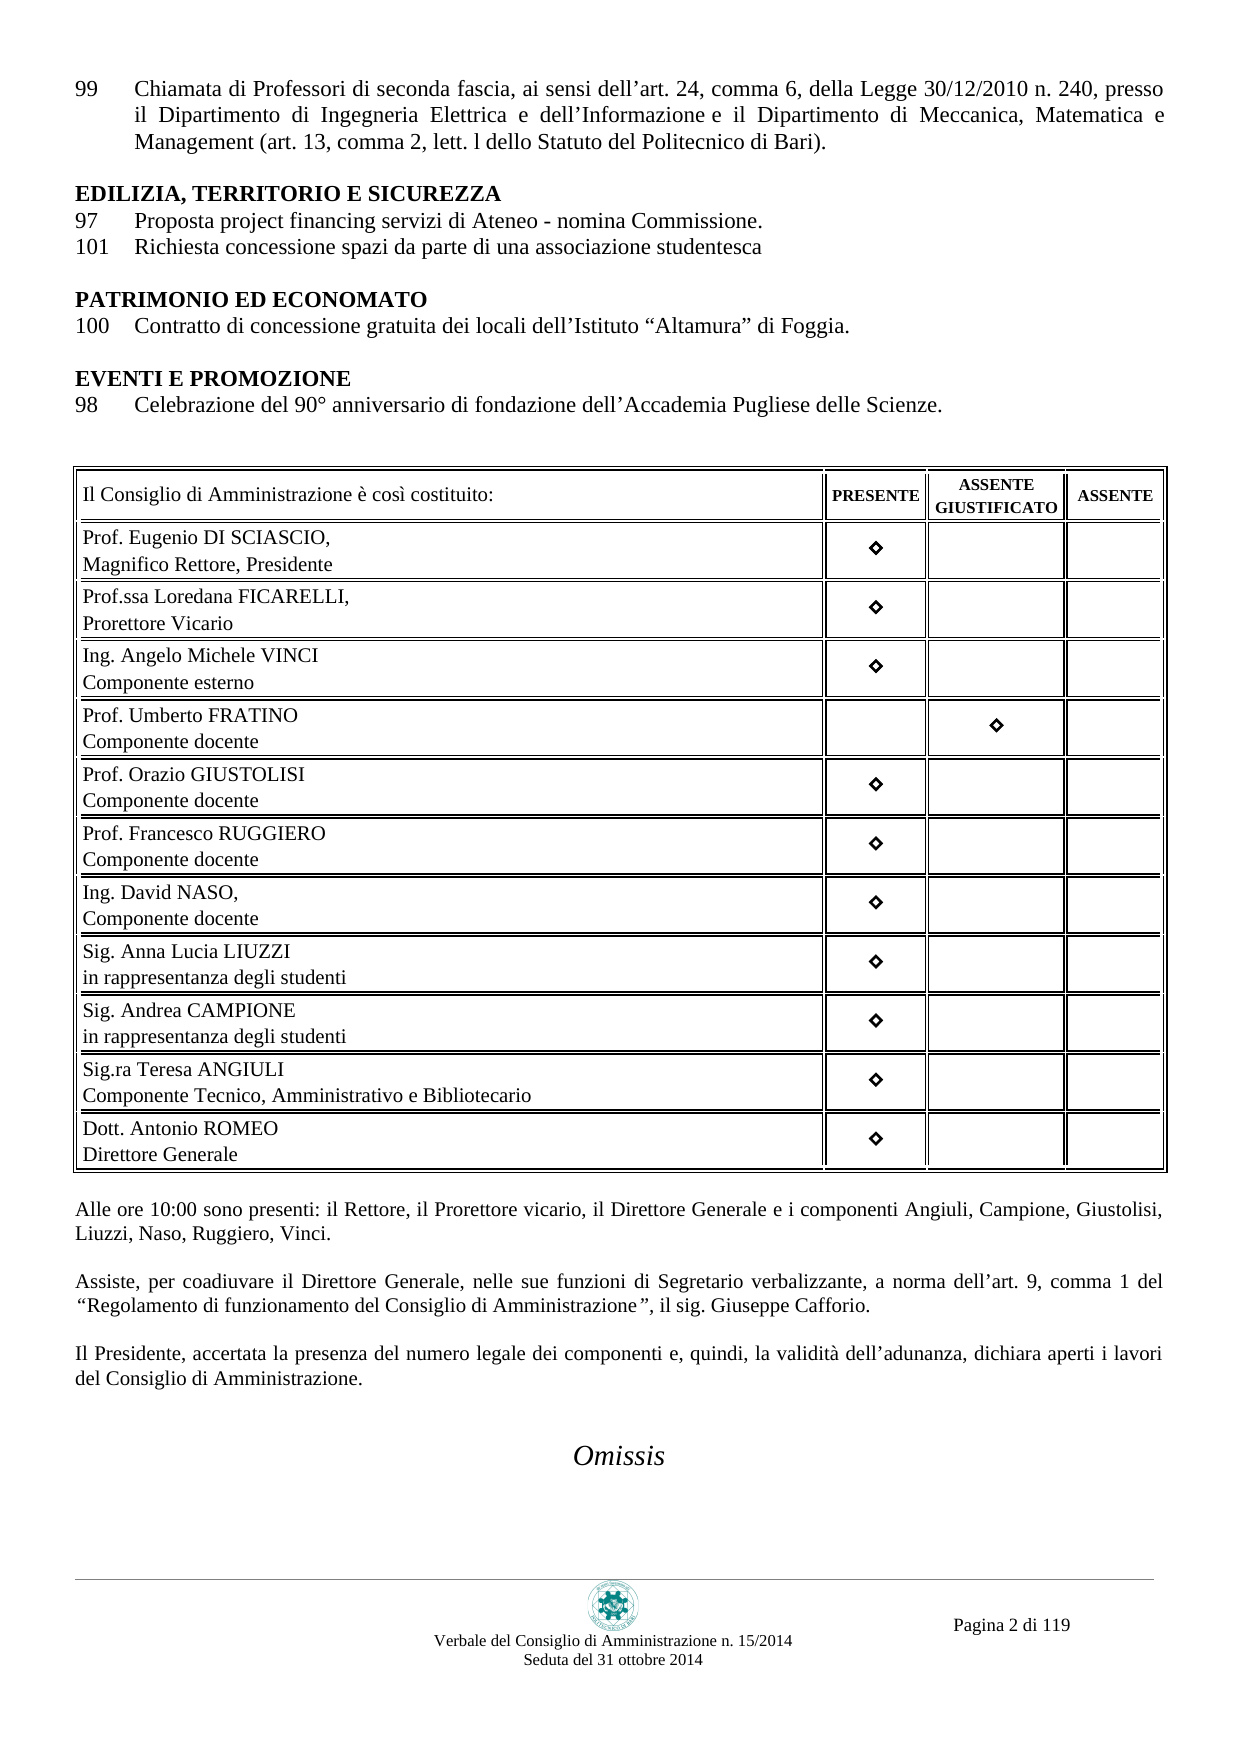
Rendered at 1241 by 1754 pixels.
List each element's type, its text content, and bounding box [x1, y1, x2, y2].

table_cell [1066, 873, 1165, 932]
table_cell Sig.ra Teresa ANGIULI Componente Tecnico, Amministrativo e Bibliotecario [75, 1050, 824, 1109]
table_header presente [824, 467, 927, 518]
table_cell [1066, 991, 1165, 1050]
text 98 Celebrazione del 90° anniversario di fondazione dell’Accademia Pugliese delle Scienze. [75, 391, 1165, 418]
text 99 Chiamata di Professori di seconda fascia, ai sensi dell’art. 24, comma 6, della Legge 30/12/2010 n. 240, presso il Dipartimento di Ingegneria Elettrica e dell’Informazione e il Dipartimento di Meccanica, Matematica e Management (art. 13, comma 2, lett. l dello Statuto del Politecnico di Bari). [75, 75, 1165, 154]
table_cell [827, 996, 925, 1050]
text EDILIZIA, TERRITORIO E SICUREZZA [75, 180, 1165, 207]
table_cell [827, 582, 925, 637]
table_cell [929, 641, 1063, 696]
table_cell Ing. David NASO, Componente docente [75, 873, 824, 932]
table_cell [929, 937, 1063, 991]
table_cell [827, 1055, 925, 1109]
table_cell [929, 1055, 1063, 1109]
table_cell [1066, 1050, 1165, 1109]
table_cell [1066, 519, 1165, 578]
table_cell Prof. Umberto FRATINO Componente docente [75, 696, 824, 755]
table_cell [827, 701, 925, 755]
table_cell [1066, 755, 1165, 814]
table_cell [827, 760, 925, 814]
text EVENTI E PROMOZIONE [75, 365, 1165, 391]
text 101 Richiesta concessione spazi da parte di una associazione studentesca [75, 233, 1165, 259]
table_cell Sig. Andrea CAMPIONE in rappresentanza degli studenti [75, 991, 824, 1050]
text PATRIMONIO ED ECONOMATO [75, 286, 1165, 312]
table_cell [1066, 814, 1165, 873]
table_header assente [1066, 471, 1163, 518]
table_cell [929, 523, 1063, 578]
table_cell Sig. Anna Lucia LIUZZI in rappresentanza degli studenti [75, 932, 824, 991]
table_cell [929, 582, 1063, 637]
table_header Il Consiglio di Amministrazione è così costituito: [75, 467, 824, 518]
table_cell [827, 819, 925, 873]
picture [587, 1580, 639, 1631]
table_cell [1066, 932, 1165, 991]
text 100 Contratto di concessione gratuita dei locali dell’Istituto “Altamura” di Foggia. [75, 312, 1165, 338]
table_cell Dott. Antonio ROMEO Direttore Generale [75, 1109, 824, 1168]
table_cell [929, 701, 1063, 755]
table_cell Prof. Eugenio DI SCIASCIO, Magnifico Rettore, Presidente [75, 519, 824, 578]
table_cell [929, 819, 1063, 873]
table_cell [824, 1109, 927, 1168]
table_cell [929, 878, 1063, 932]
table_cell [1066, 696, 1165, 755]
table_cell [827, 523, 925, 578]
table_cell Prof. Francesco RUGGIERO Componente docente [75, 814, 824, 873]
text Omissis [75, 1438, 1165, 1471]
table_cell Prof. Orazio GIUSTOLISI Componente docente [75, 755, 824, 814]
table_cell [827, 641, 925, 696]
text 97 Proposta project financing servizi di Ateneo - nomina Commissione. [75, 207, 1165, 233]
table_cell [1066, 578, 1165, 637]
table_cell [1066, 637, 1165, 696]
table_cell [827, 878, 925, 932]
table_header assente giustificato [927, 467, 1066, 518]
table_cell [827, 937, 925, 991]
table_cell [927, 1109, 1066, 1168]
text Il Presidente, accertata la presenza del numero legale dei componenti e, quindi, la validità dell’adunanza, dichiara aperti i lavori del Consiglio di Amministrazione. [75, 1341, 1165, 1389]
table_cell [1066, 1109, 1165, 1168]
table_cell Prof.ssa Loredana FICARELLI, Prorettore Vicario [75, 578, 824, 637]
table_cell [929, 760, 1063, 814]
table_cell Ing. Angelo Michele VINCI Componente esterno [75, 637, 824, 696]
text Assiste, per coadiuvare il Direttore Generale, nelle sue funzioni di Segretario verbalizzante, a norma dell’art. 9, comma 1 del “Regolamento di funzionamento del Consiglio di Amministrazione”, il sig. Giuseppe Cafforio. [75, 1269, 1165, 1317]
text Alle ore 10:00 sono presenti: il Rettore, il Prorettore vicario, il Direttore Generale e i componenti Angiuli, Campione, Giustolisi, Liuzzi, Naso, Ruggiero, Vinci. [75, 1197, 1165, 1245]
table_cell [929, 996, 1063, 1050]
